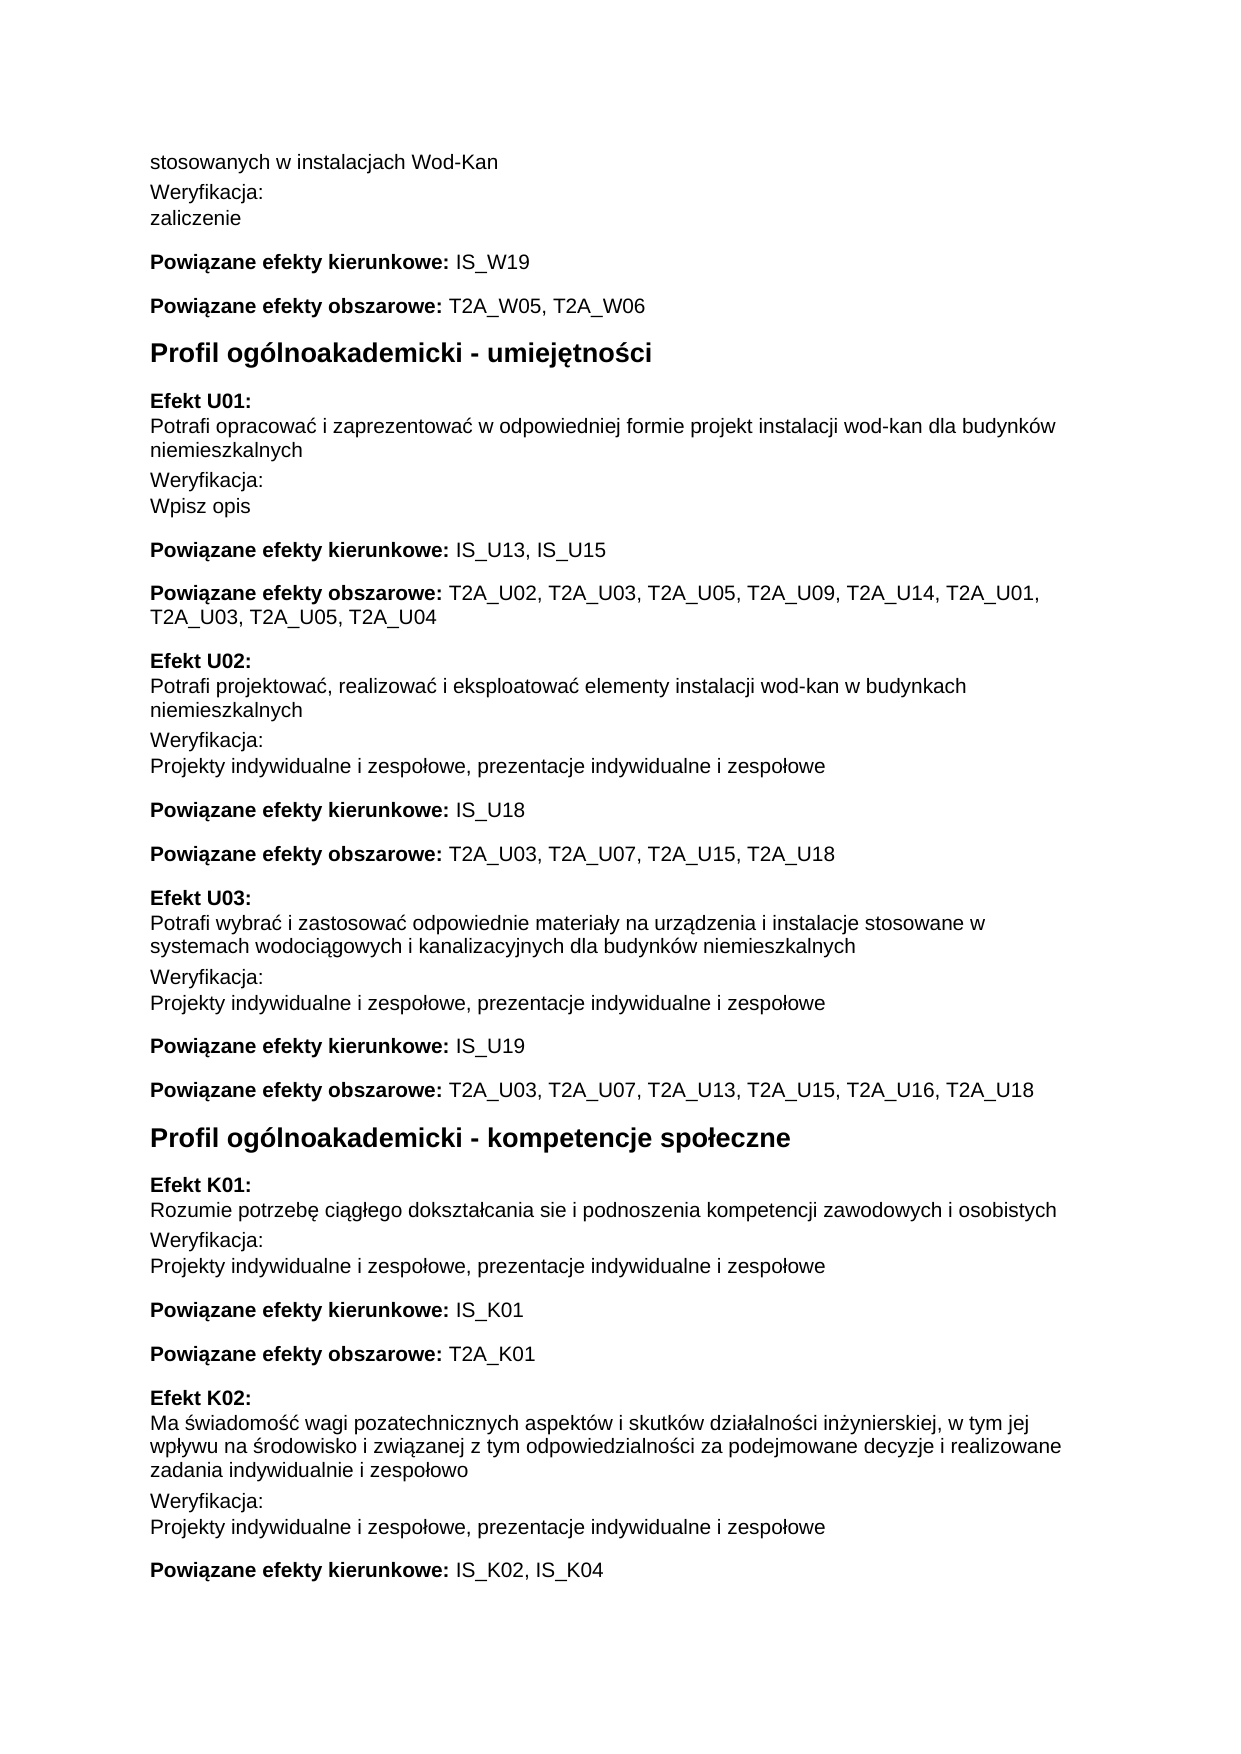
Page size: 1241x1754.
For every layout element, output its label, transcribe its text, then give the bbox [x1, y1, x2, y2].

text Powiązane efekty obszarowe: T2A_U03, T2A_U07, T2A_U15, T2A_U18 [150, 842, 1090, 866]
text Weryfikacja: [150, 468, 1090, 492]
subtitle Profil ogólnoakademicki - kompetencje społeczne [150, 1122, 1090, 1153]
text Weryfikacja: [150, 1488, 1090, 1512]
text Projekty indywidualne i zespołowe, prezentacje indywidualne i zespołowe [150, 1254, 1090, 1278]
text Powiązane efekty obszarowe: T2A_U02, T2A_U03, T2A_U05, T2A_U09, T2A_U14, T2A_U01, T2A_U03, T2A_U05, T2A_U04 [150, 581, 1090, 629]
text Potrafi projektować, realizować i eksploatować elementy instalacji wod-kan w budynkach niemieszkalnych [150, 674, 1090, 722]
text Weryfikacja: [150, 728, 1090, 752]
text Potrafi wybrać i zastosować odpowiednie materiały na urządzenia i instalacje stosowane w systemach wodociągowych i kanalizacyjnych dla budynków niemieszkalnych [150, 910, 1090, 958]
text Weryfikacja: [150, 1228, 1090, 1252]
text Powiązane efekty kierunkowe: IS_U18 [150, 798, 1090, 822]
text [150, 150, 1090, 174]
text Powiązane efekty obszarowe: T2A_K01 [150, 1342, 1090, 1366]
subtitle Profil ogólnoakademicki - umiejętności [150, 337, 1090, 369]
text Projekty indywidualne i zespołowe, prezentacje indywidualne i zespołowe [150, 1514, 1090, 1538]
text Powiązane efekty obszarowe: T2A_W05, T2A_W06 [150, 294, 1090, 318]
text Weryfikacja: [150, 964, 1090, 988]
text Efekt K01: [150, 1173, 1090, 1197]
text Weryfikacja: [150, 180, 1090, 204]
text Wpisz opis [150, 494, 1090, 518]
text Powiązane efekty kierunkowe: IS_K02, IS_K04 [150, 1558, 1090, 1582]
text Efekt U01: [150, 388, 1090, 412]
text Ma świadomość wagi pozatechnicznych aspektów i skutków działalności inżynierskiej, w tym jej wpływu na środowisko i związanej z tym odpowiedzialności za podejmowane decyzje i realizowane zadania indywidualnie i zespołowo [150, 1410, 1090, 1482]
text Efekt K02: [150, 1385, 1090, 1409]
text Efekt U03: [150, 885, 1090, 909]
text Efekt U02: [150, 649, 1090, 673]
text Potrafi opracować i zaprezentować w odpowiedniej formie projekt instalacji wod-kan dla budynków niemieszkalnych [150, 413, 1090, 461]
text zaliczenie [150, 206, 1090, 230]
text Powiązane efekty kierunkowe: IS_W19 [150, 250, 1090, 274]
text Projekty indywidualne i zespołowe, prezentacje indywidualne i zespołowe [150, 754, 1090, 778]
text Projekty indywidualne i zespołowe, prezentacje indywidualne i zespołowe [150, 991, 1090, 1014]
text Powiązane efekty kierunkowe: IS_U13, IS_U15 [150, 537, 1090, 561]
text Powiązane efekty obszarowe: T2A_U03, T2A_U07, T2A_U13, T2A_U15, T2A_U16, T2A_U18 [150, 1078, 1090, 1102]
text Powiązane efekty kierunkowe: IS_U19 [150, 1034, 1090, 1058]
text Rozumie potrzebę ciągłego dokształcania sie i podnoszenia kompetencji zawodowych i osobistych [150, 1198, 1090, 1222]
text Powiązane efekty kierunkowe: IS_K01 [150, 1298, 1090, 1322]
